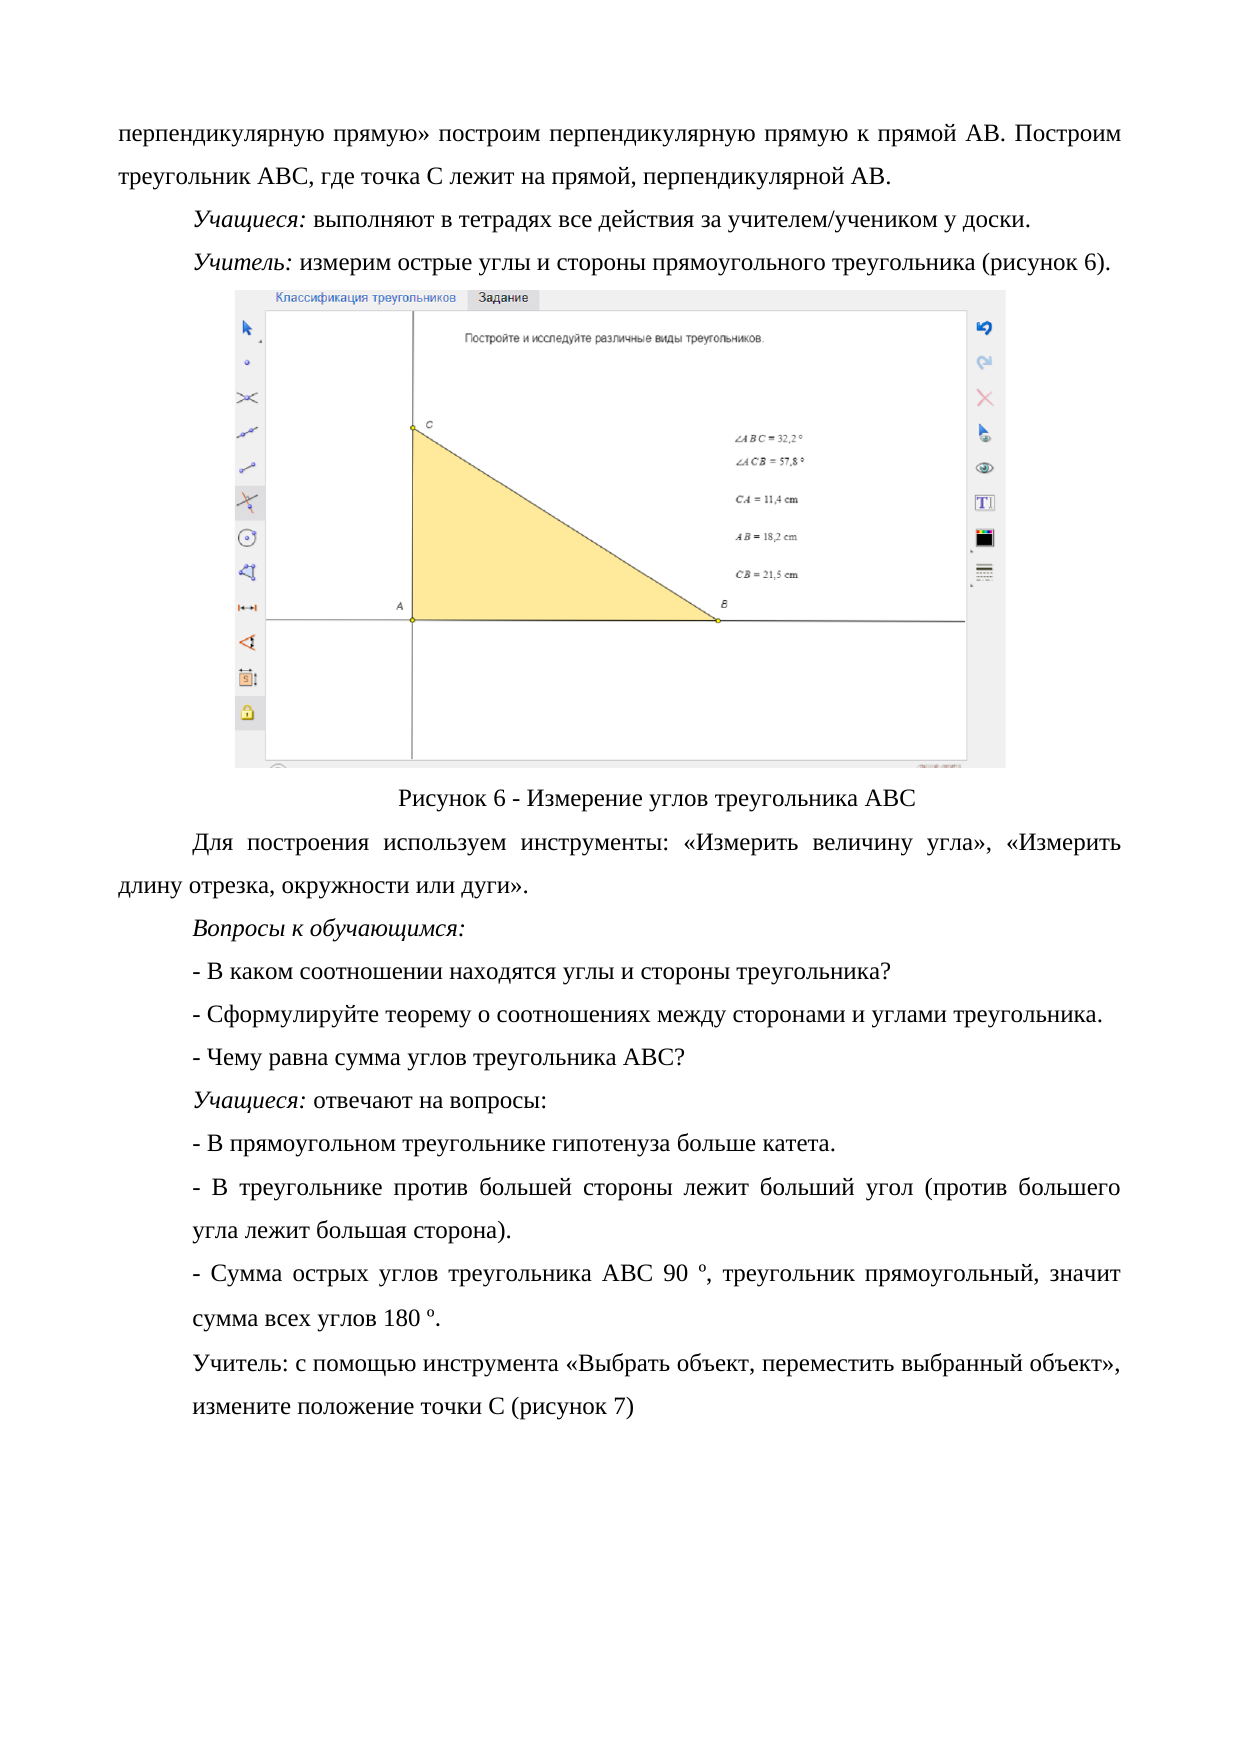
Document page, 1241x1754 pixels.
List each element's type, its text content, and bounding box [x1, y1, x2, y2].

text Рисунок 6 - Измерение углов треугольника АВС [118, 783, 1122, 812]
text Для построения используем инструменты: «Измерить величину угла», «Измерить длину отрезка, окружности или дуги». [118, 827, 1122, 898]
list - Сумма острых углов треугольника АВС 90 º, треугольник прямоугольный, значит сумма всех углов 180 º. [192, 1258, 1122, 1332]
text Вопросы к обучающимся: [118, 913, 1122, 942]
list - В треугольнике против большей стороны лежит больший угол (против большего угла лежит большая сторона). [192, 1172, 1122, 1243]
list - Чему равна сумма углов треугольника АВС? [192, 1042, 1122, 1071]
list - Сформулируйте теорему о соотношениях между сторонами и углами треугольника. [192, 999, 1122, 1028]
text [118, 118, 1122, 190]
text Учитель: измерим острые углы и стороны прямоугольного треугольника (рисунок 6). [118, 247, 1122, 276]
list Учитель: с помощью инструмента «Выбрать объект, переместить выбранный объект», измените положение точки С (рисунок 7) [192, 1348, 1122, 1419]
list Учащиеся: отвечают на вопросы: [192, 1085, 1122, 1114]
list - В каком соотношении находятся углы и стороны треугольника? [192, 956, 1122, 985]
picture [234, 290, 1006, 768]
text Учащиеся: выполняют в тетрадях все действия за учителем/учеником у доски. [118, 204, 1122, 233]
list - В прямоугольном треугольнике гипотенуза больше катета. [192, 1128, 1122, 1157]
